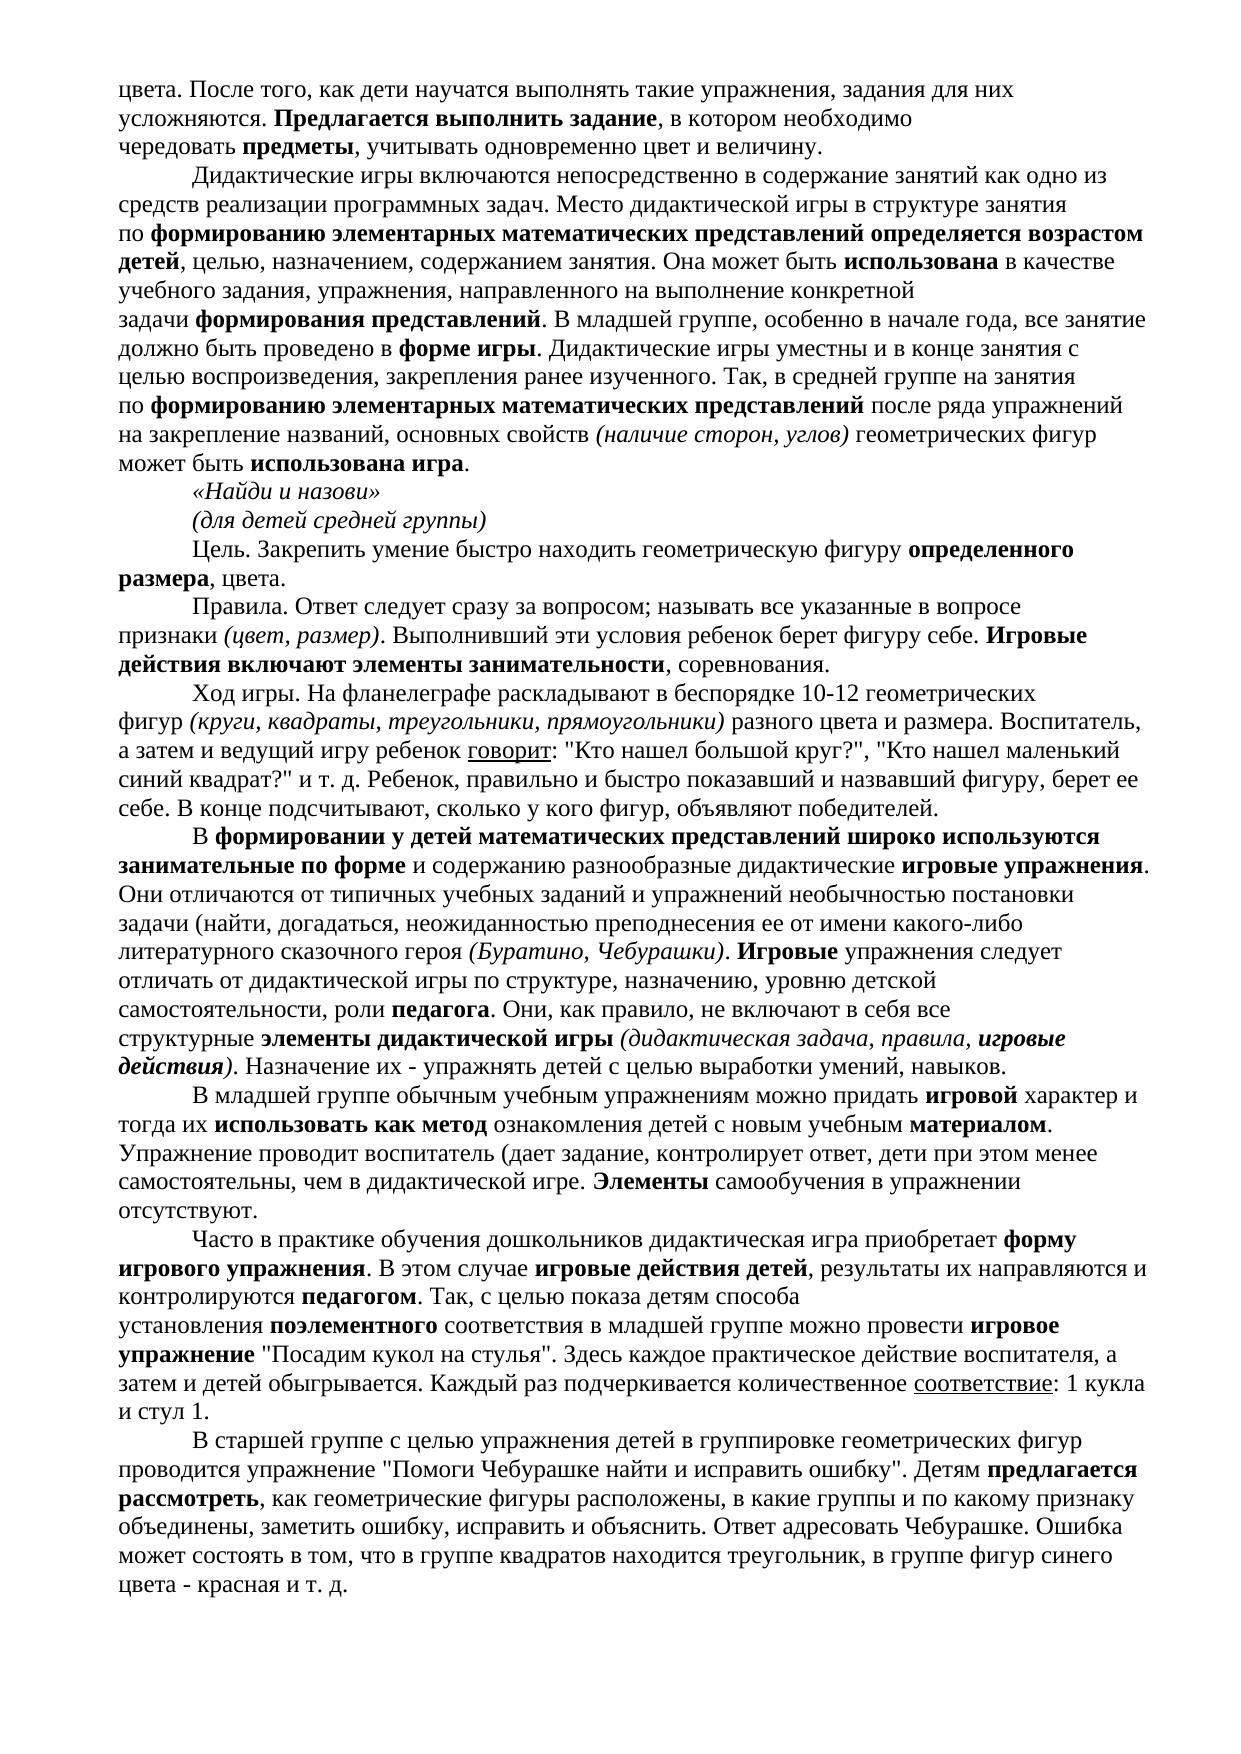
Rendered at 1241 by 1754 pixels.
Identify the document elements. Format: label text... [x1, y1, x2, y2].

text (для детей средней группы) [118, 505, 1152, 534]
text Ход игры. На фланелеграфе раскладывают в беспорядке 10-12 геометрических фигур (круги, квадраты, треугольники, прямоугольники) разного цвета и размера. Воспитатель, а затем и ведущий игру ребенок говорит: "Кто нашел большой круг?", "Кто нашел маленький синий квадрат?" и т. д. Ребенок, правильно и быстро показавший и назвавший фигуру, берет ее себе. В конце подсчитывают, сколько у кого фигур, объявляют победителей. [118, 678, 1152, 821]
text Цель. Закрепить умение быстро находить геометрическую фигуру определенного размера, цвета. [118, 534, 1152, 591]
text Часто в практике обучения дошкольников дидактическая игра приобретает форму игрового упражнения. В этом случае игровые действия детей, результаты их направляются и контролируются педагогом. Так, с целью показа детям способа установления поэлементного соответствия в младшей группе можно провести игровое упражнение "Посадим кукол на стулья". Здесь каждое практическое действие воспитателя, а затем и детей обыгрывается. Каждый раз подчеркивается количественное соответствие: 1 кукла и стул 1. [118, 1224, 1152, 1425]
text Дидактические игры включаются непосредственно в содержание занятий как одно из средств реализации программных задач. Место дидактической игры в структуре занятия по формированию элементарных математических представлений определяется возрастом детей, целью, назначением, содержанием занятия. Она может быть использована в качестве учебного задания, упражнения, направленного на выполнение конкретной задачи формирования представлений. В младшей группе, особенно в начале года, все занятие должно быть проведено в форме игры. Дидактические игры уместны и в конце занятия с целью воспроизведения, закрепления ранее изученного. Так, в средней группе на занятия по формированию элементарных математических представлений после ряда упражнений на закрепление названий, основных свойств (наличие сторон, углов) геометрических фигур может быть использована игра. [118, 160, 1152, 476]
text Правила. Ответ следует сразу за вопросом; называть все указанные в вопросе признаки (цвет, размер). Выполнивший эти условия ребенок берет фигуру себе. Игровые действия включают элементы занимательности, соревнования. [118, 591, 1152, 678]
text В старшей группе с целью упражнения детей в группировке геометрических фигур проводится упражнение "Помоги Чебурашке найти и исправить ошибку". Детям предлагается рассмотреть, как геометрические фигуры расположены, в какие группы и по какому признаку объединены, заметить ошибку, исправить и объяснить. Ответ адресовать Чебурашке. Ошибка может состоять в том, что в группе квадратов находится треугольник, в группе фигур синего цвета - красная и т. д. [118, 1425, 1152, 1598]
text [118, 74, 1152, 160]
text В младшей группе обычным учебным упражнениям можно придать игровой характер и тогда их использовать как метод ознакомления детей с новым учебным материалом. Упражнение проводит воспитатель (дает задание, контролирует ответ, дети при этом менее самостоятельны, чем в дидактической игре. Элементы самообучения в упражнении отсутствуют. [118, 1080, 1152, 1224]
text В формировании у детей математических представлений широко используются занимательные по форме и содержанию разнообразные дидактические игровые упражнения. Они отличаются от типичных учебных заданий и упражнений необычностью постановки задачи (найти, догадаться, неожиданностью преподнесения ее от имени какого-либо литературного сказочного героя (Буратино, Чебурашки). Игровые упражнения следует отличать от дидактической игры по структуре, назначению, уровню детской самостоятельности, роли педагога. Они, как правило, не включают в себя все структурные элементы дидактической игры (дидактическая задача, правила, игровые действия). Назначение их - упражнять детей с целью выработки умений, навыков. [118, 821, 1152, 1080]
text «Найди и назови» [118, 476, 1152, 505]
